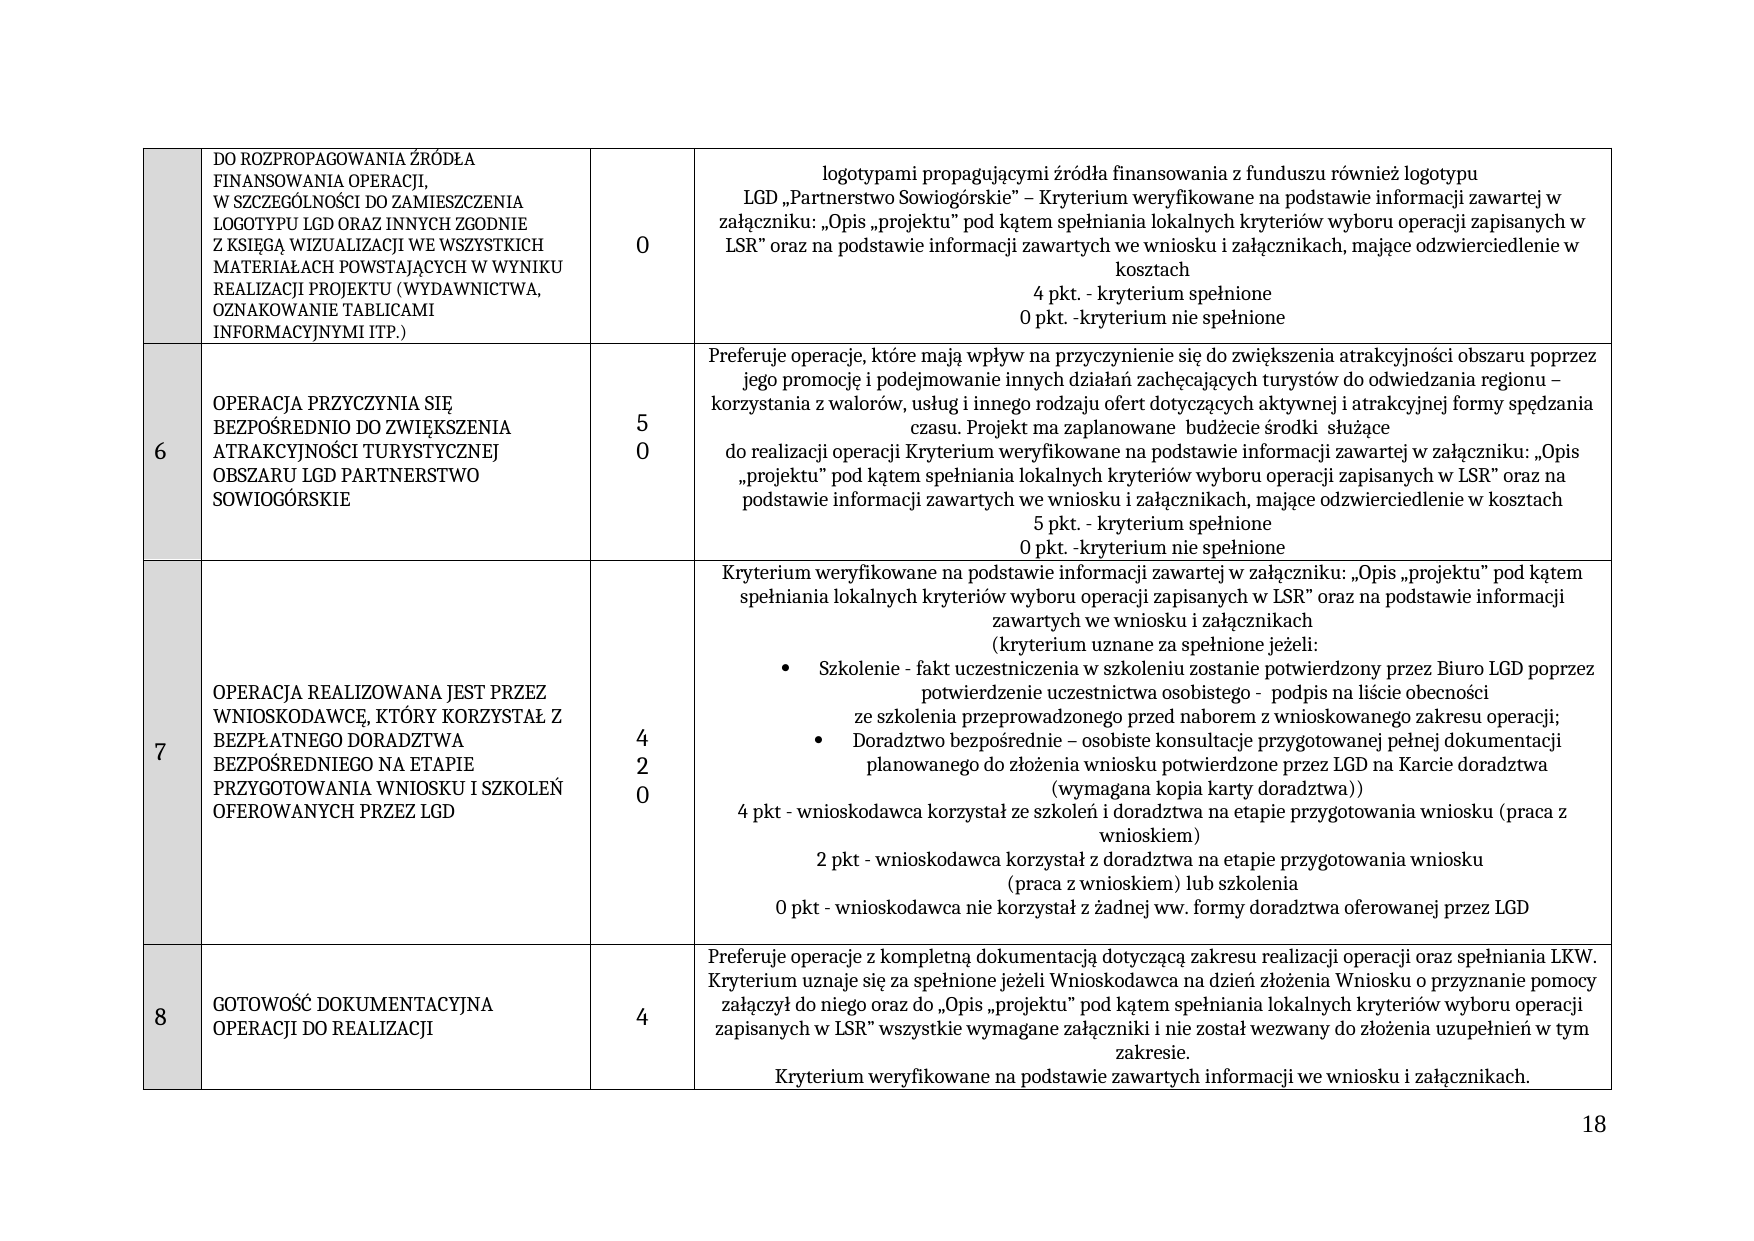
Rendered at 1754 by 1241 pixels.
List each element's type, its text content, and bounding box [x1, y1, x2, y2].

table_cell OPERACJA PRZYCZYNIA SIĘ BEZPOŚREDNIO DO ZWIĘKSZENIA ATRAKCYJNOŚCI TURYSTYCZNEJ OBSZARU LGD PARTNERSTWO SOWIOGÓRSKIE [202, 344, 590, 559]
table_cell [695, 945, 1611, 1089]
table_cell OPERACJA REALIZOWANA JEST PRZEZ WNIOSKODAWCĘ, KTÓRY KORZYSTAŁ Z BEZPŁATNEGO DORADZTWA BEZPOŚREDNIEGO NA ETAPIE PRZYGOTOWANIA WNIOSKU I SZKOLEŃ OFEROWANYCH PRZEZ LGD [202, 561, 590, 944]
table_cell 6 [144, 344, 201, 559]
table_cell Preferuje operacje, które mają wpływ na przyczynienie się do zwiększenia atrakcyjności obszaru poprzez jego promocję i podejmowanie innych działań zachęcających turystów do odwiedzania regionu – korzystania z walorów, usług i innego rodzaju ofert dotyczących aktywnej i atrakcyjnej formy spędzania czasu. Projekt ma zaplanowane budżecie środki służące do realizacji operacji Kryterium weryfikowane na podstawie informacji zawartej w załączniku: „Opis „projektu” pod kątem spełniania lokalnych kryteriów wyboru operacji zapisanych w LSR” oraz na podstawie informacji zawartych we wniosku i załącznikach, mające odzwierciedlenie w kosztach 5 pkt. - kryterium spełnione 0 pkt. -kryterium nie spełnione [695, 344, 1611, 559]
table_cell 7 [144, 561, 201, 944]
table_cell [695, 149, 1611, 343]
table_cell 4 [591, 945, 694, 1089]
table_cell Kryterium weryfikowane na podstawie informacji zawartej w załączniku: „Opis „projektu” pod kątem spełniania lokalnych kryteriów wyboru operacji zapisanych w LSR” oraz na podstawie informacji zawartych we wniosku i załącznikach (kryterium uznane za spełnione jeżeli: Szkolenie - fakt uczestniczenia w szkoleniu zostanie potwierdzony przez Biuro LGD poprzez potwierdzenie uczestnictwa osobistego - podpis na liście obecności ze szkolenia przeprowadzonego przed naborem z wnioskowanego zakresu operacji; Doradztwo bezpośrednie – osobiste konsultacje przygotowanej pełnej dokumentacji planowanego do złożenia wniosku potwierdzone przez LGD na Karcie doradztwa (wymagana kopia karty doradztwa)) 4 pkt - wnioskodawca korzystał ze szkoleń i doradztwa na etapie przygotowania wniosku (praca z wnioskiem) 2 pkt - wnioskodawca korzystał z doradztwa na etapie przygotowania wniosku (praca z wnioskiem) lub szkolenia 0 pkt - wnioskodawca nie korzystał z żadnej ww. formy doradztwa oferowanej przez LGD [695, 561, 1611, 944]
table_cell 8 [144, 945, 201, 1089]
table_cell 4 2 0 [591, 561, 694, 944]
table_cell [202, 149, 590, 343]
table_cell 5 0 [591, 344, 694, 559]
table_cell 4 0 [591, 149, 694, 343]
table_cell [202, 945, 590, 1089]
table_cell 5 [144, 149, 201, 343]
